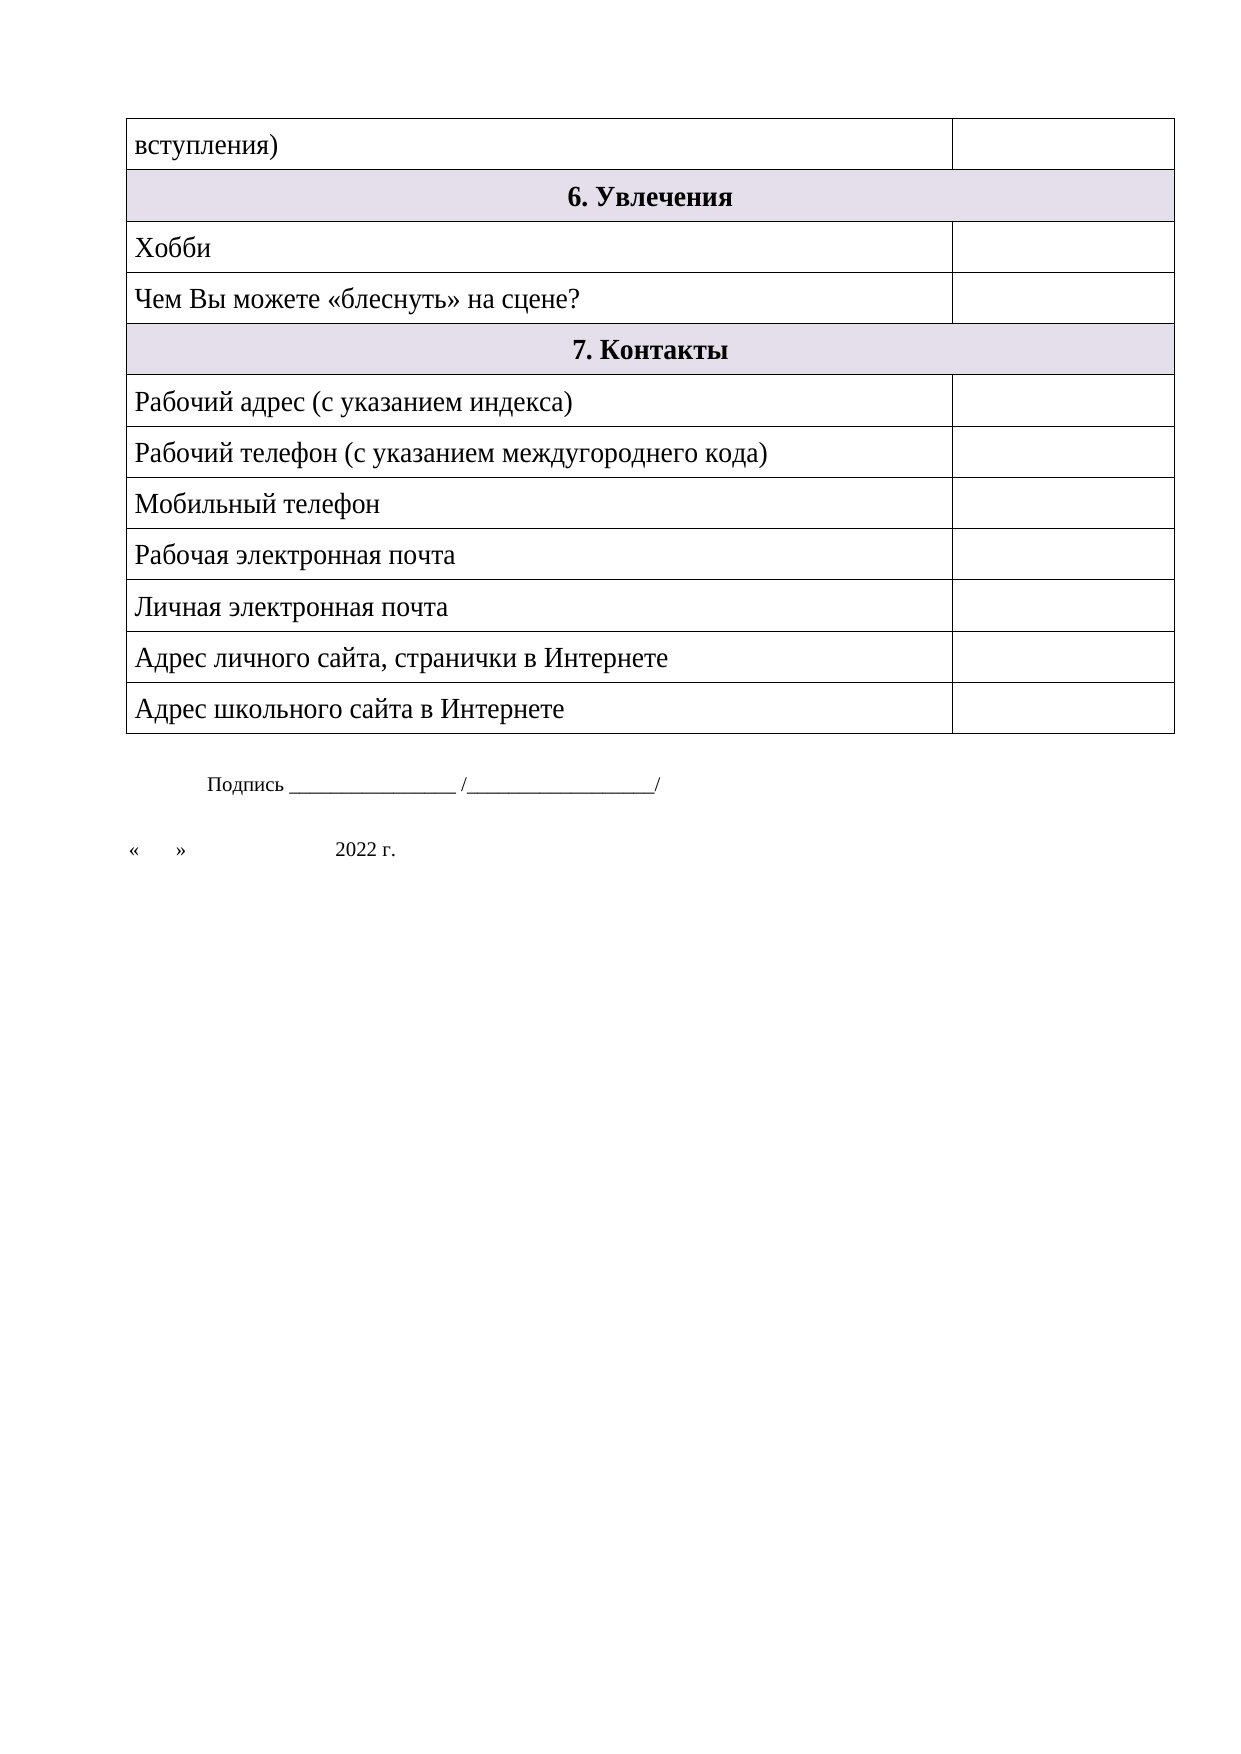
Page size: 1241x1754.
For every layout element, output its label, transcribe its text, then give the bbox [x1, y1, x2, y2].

table_cell 6. Увлечения [127, 170, 1174, 221]
table_cell Рабочий телефон (с указанием междугороднего кода) [127, 427, 952, 477]
table_cell Мобильный телефон [127, 478, 952, 528]
table_cell [953, 427, 1174, 477]
table_cell [953, 119, 1174, 169]
table_cell Адрес личного сайта, странички в Интернете [127, 632, 952, 682]
table_cell [953, 529, 1174, 579]
table_cell Хобби [127, 222, 952, 272]
text « » 2022 г. [118, 833, 1181, 862]
table_cell [953, 683, 1174, 733]
table_cell [953, 478, 1174, 528]
table_cell [953, 375, 1174, 426]
table_cell Личная электронная почта [127, 580, 952, 631]
text Подпись ________________ /__________________/ [207, 768, 1181, 797]
table_cell Рабочий адрес (с указанием индекса) [127, 375, 952, 426]
table_cell [953, 222, 1174, 272]
table_cell Чем Вы можете «блеснуть» на сцене? [127, 273, 952, 323]
table_cell [953, 580, 1174, 631]
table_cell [127, 119, 952, 169]
table_cell Рабочая электронная почта [127, 529, 952, 579]
table_cell 7. Контакты [127, 324, 1174, 374]
table_cell [953, 273, 1174, 323]
table_cell [953, 632, 1174, 682]
table_cell Адрес школьного сайта в Интернете [127, 683, 952, 733]
